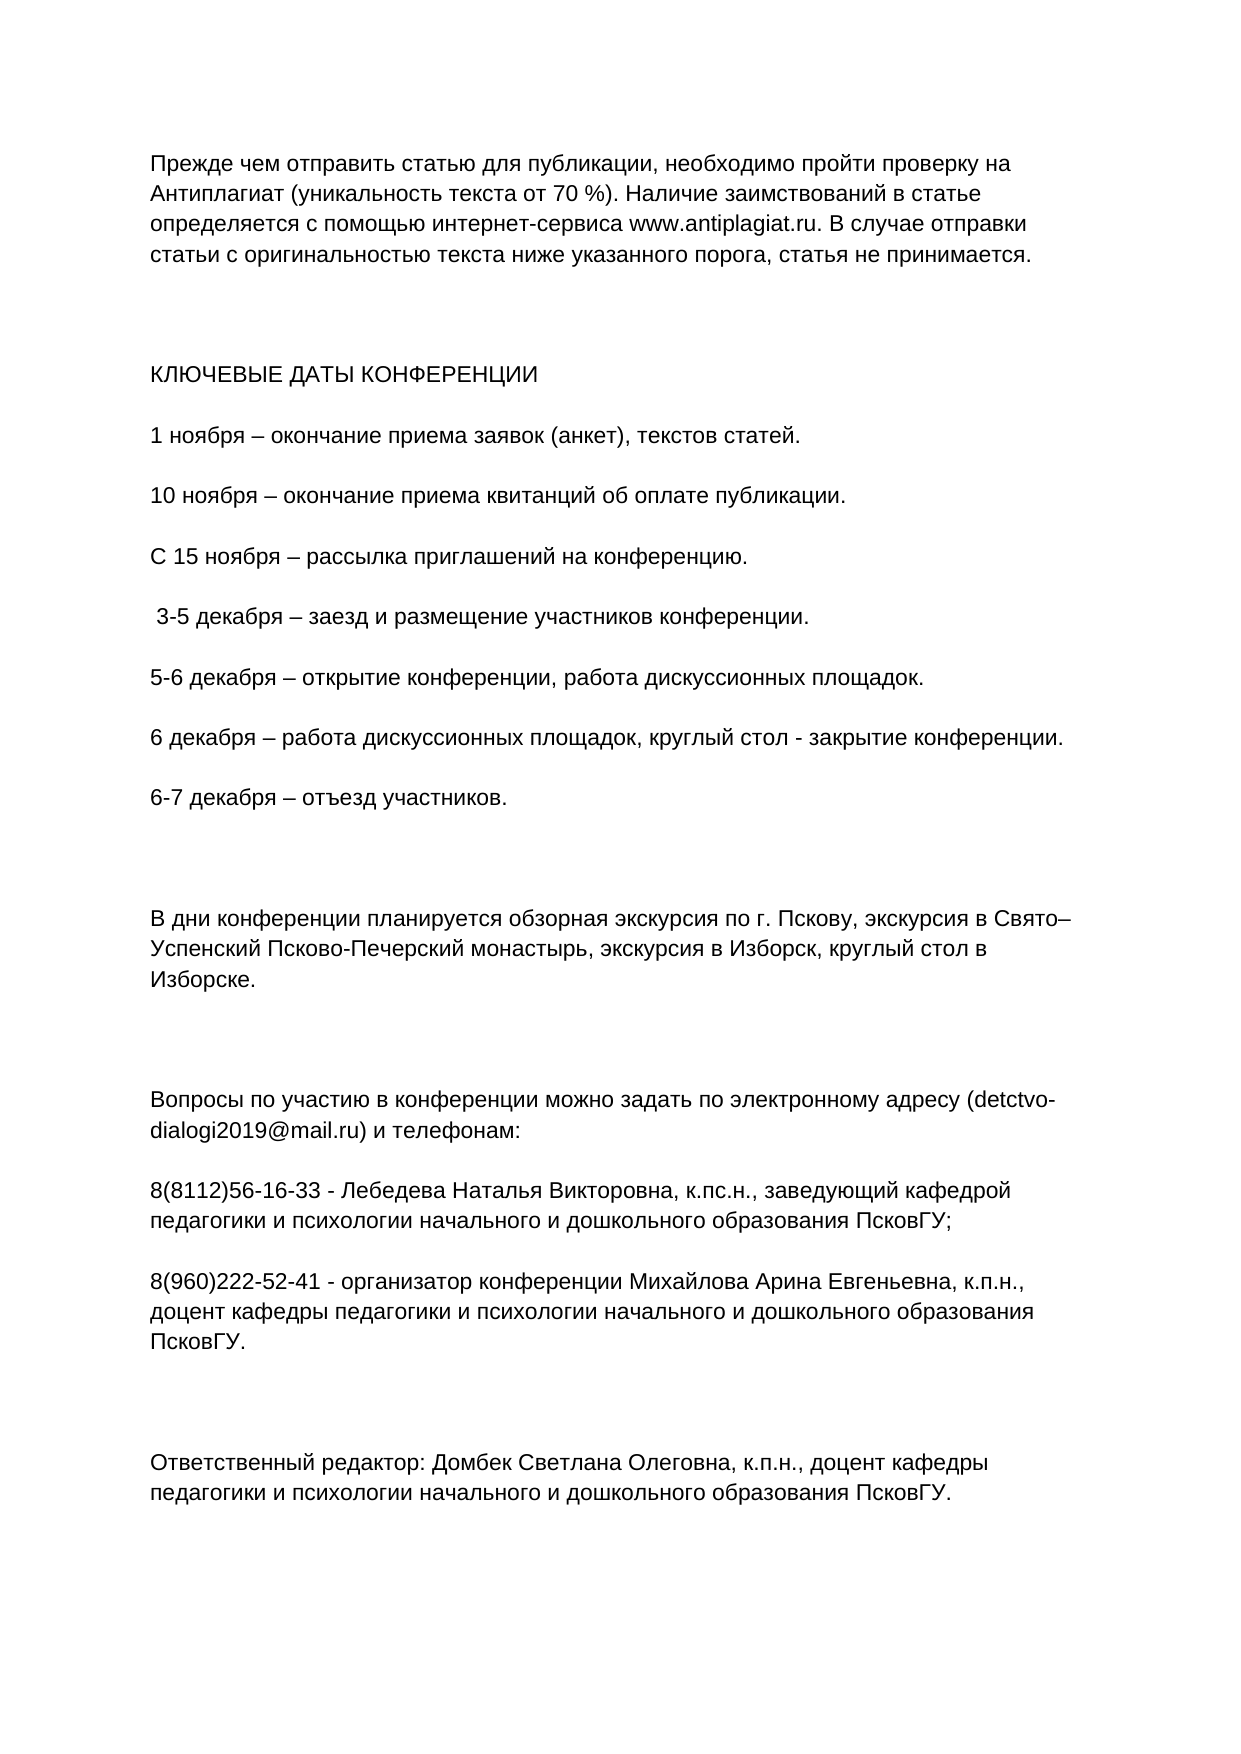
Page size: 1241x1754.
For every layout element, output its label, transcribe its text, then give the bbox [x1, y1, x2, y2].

text 8(960)222-52-41 - организатор конференции Михайлова Арина Евгеньевна, к.п.н., доцент кафедры педагогики и психологии начального и дошкольного образования ПсковГУ. [150, 1268, 1090, 1354]
text КЛЮЧЕВЫЕ ДАТЫ КОНФЕРЕНЦИИ [150, 361, 1090, 388]
text С 15 ноября – рассылка приглашений на конференцию. [150, 543, 1090, 569]
text Вопросы по участию в конференции можно задать по электронному адресу (detctvo-dialogi2019@mail.ru) и телефонам: [150, 1086, 1090, 1143]
text Прежде чем отправить статью для публикации, необходимо пройти проверку на Антиплагиат (уникальность текста от 70 %). Наличие заимствований в статье определяется с помощью интернет-сервиса www.antiplagiat.ru. В случае отправки статьи с оригинальностью текста ниже указанного порога, статья не принимается. [150, 150, 1090, 267]
text 5-6 декабря – открытие конференции, работа дискуссионных площадок. [150, 663, 1090, 690]
text 10 ноября – окончание приема квитанций об оплате публикации. [150, 482, 1090, 509]
text 6-7 декабря – отъезд участников. [150, 784, 1090, 811]
text 3-5 декабря – заезд и размещение участников конференции. [150, 603, 1090, 629]
text 1 ноября – окончание приема заявок (анкет), текстов статей. [150, 422, 1090, 448]
text 6 декабря – работа дискуссионных площадок, круглый стол - закрытие конференции. [150, 724, 1090, 750]
text Ответственный редактор: Домбек Светлана Олеговна, к.п.н., доцент кафедры педагогики и психологии начального и дошкольного образования ПсковГУ. [150, 1449, 1090, 1506]
text В дни конференции планируется обзорная экскурсия по г. Пскову, экскурсия в Свято–Успенский Псково-Печерский монастырь, экскурсия в Изборск, круглый стол в Изборске. [150, 905, 1090, 992]
text 8(8112)56-16-33 - Лебедева Наталья Викторовна, к.пс.н., заведующий кафедрой педагогики и психологии начального и дошкольного образования ПсковГУ; [150, 1177, 1090, 1234]
